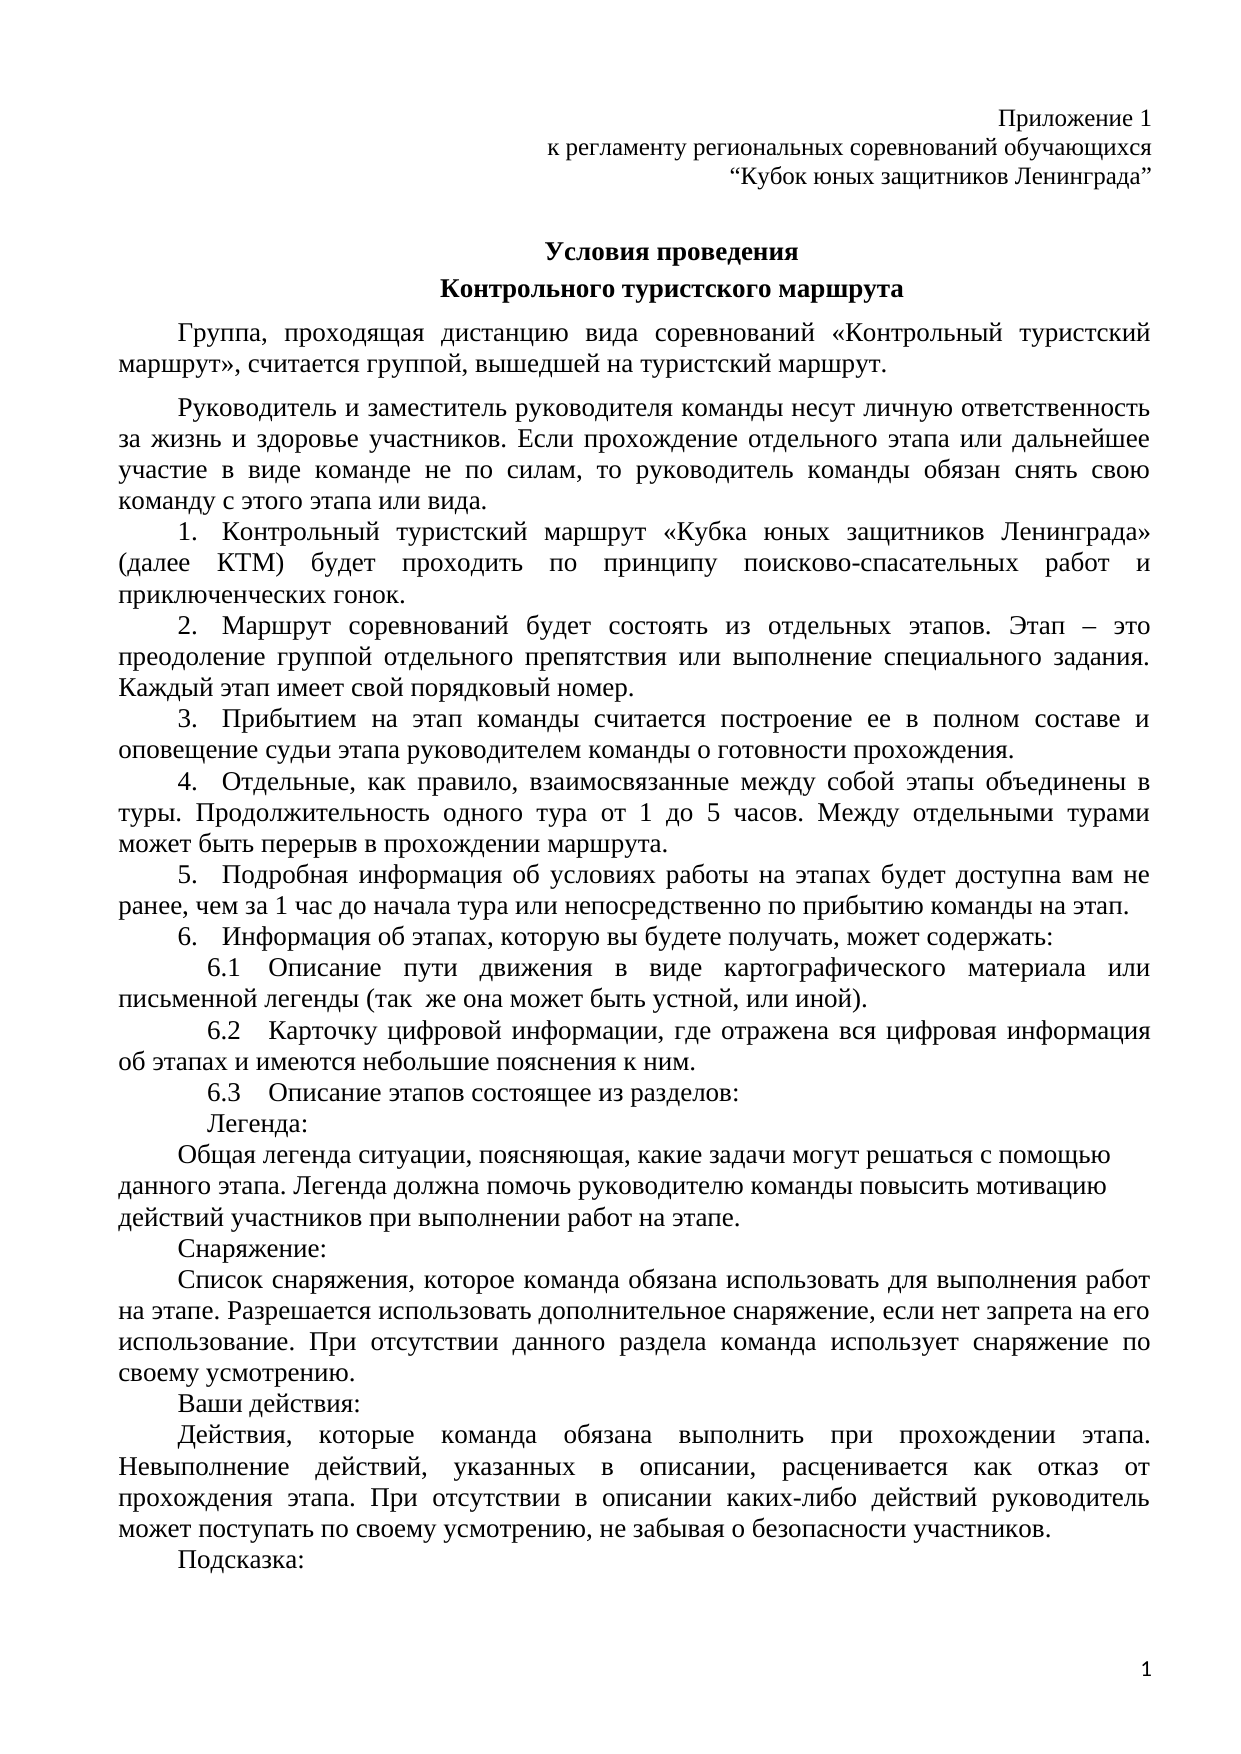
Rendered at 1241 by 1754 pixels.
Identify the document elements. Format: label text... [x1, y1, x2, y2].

text “Кубок юных защитников Ленинграда” [118, 161, 1152, 190]
text Группа, проходящая дистанцию вида соревнований «Контрольный туристский маршрут», считается группой, вышедшей на туристский маршрут. [118, 316, 1152, 378]
text Легенда: [118, 1107, 1152, 1138]
text Контрольного туристского маршрута [118, 272, 1152, 303]
text Подсказка: [118, 1543, 1152, 1574]
list Информация об этапах, которую вы будете получать, может содержать: [118, 920, 1152, 951]
list Описание пути движения в виде картографического материала или письменной легенды (так же она может быть устной, или иной). [118, 951, 1152, 1014]
text Общая легенда ситуации, поясняющая, какие задачи могут решаться с помощью данного этапа. Легенда должна помочь руководителю команды повысить мотивацию действий участников при выполнении работ на этапе. [118, 1138, 1152, 1232]
list Контрольный туристский маршрут «Кубка юных защитников Ленинграда» (далее КТМ) будет проходить по принципу поисково-спасательных работ и приключенческих гонок. [118, 515, 1152, 609]
text Ваши действия: [118, 1387, 1152, 1419]
list Описание этапов состоящее из разделов: [118, 1076, 1152, 1107]
list Подробная информация об условиях работы на этапах будет доступна вам не ранее, чем за 1 час до начала тура или непосредственно по прибытию команды на этап. [118, 858, 1152, 920]
text Список снаряжения, которое команда обязана использовать для выполнения работ на этапе. Разрешается использовать дополнительное снаряжение, если нет запрета на его использование. При отсутствии данного раздела команда использует снаряжение по своему усмотрению. [118, 1263, 1152, 1387]
list Прибытием на этап команды считается построение ее в полном составе и оповещение судьи этапа руководителем команды о готовности прохождения. [118, 702, 1152, 764]
text к регламенту региональных соревнований обучающихся [118, 132, 1152, 161]
text Приложение 1 [118, 103, 1152, 132]
list Отдельные, как правило, взаимосвязанные между собой этапы объединены в туры. Продолжительность одного тура от 1 до 5 часов. Между отдельными турами может быть перерыв в прохождении маршрута. [118, 764, 1152, 858]
text Снаряжение: [118, 1232, 1152, 1263]
list Карточку цифровой информации, где отражена вся цифровая информация об этапах и имеются небольшие пояснения к ним. [118, 1014, 1152, 1076]
list Маршрут соревнований будет состоять из отдельных этапов. Этап – это преодоление группой отдельного препятствия или выполнение специального задания. Каждый этап имеет свой порядковый номер. [118, 609, 1152, 702]
text Условия проведения [118, 235, 1152, 266]
text Руководитель и заместитель руководителя команды несут личную ответственность за жизнь и здоровье участников. Если прохождение отдельного этапа или дальнейшее участие в виде команде не по силам, то руководитель команды обязан снять свою команду с этого этапа или вида. [118, 391, 1152, 515]
text Действия, которые команда обязана выполнить при прохождении этапа. Невыполнение действий, указанных в описании, расценивается как отказ от прохождения этапа. При отсутствии в описании каких-либо действий руководитель может поступать по своему усмотрению, не забывая о безопасности участников. [118, 1419, 1152, 1543]
